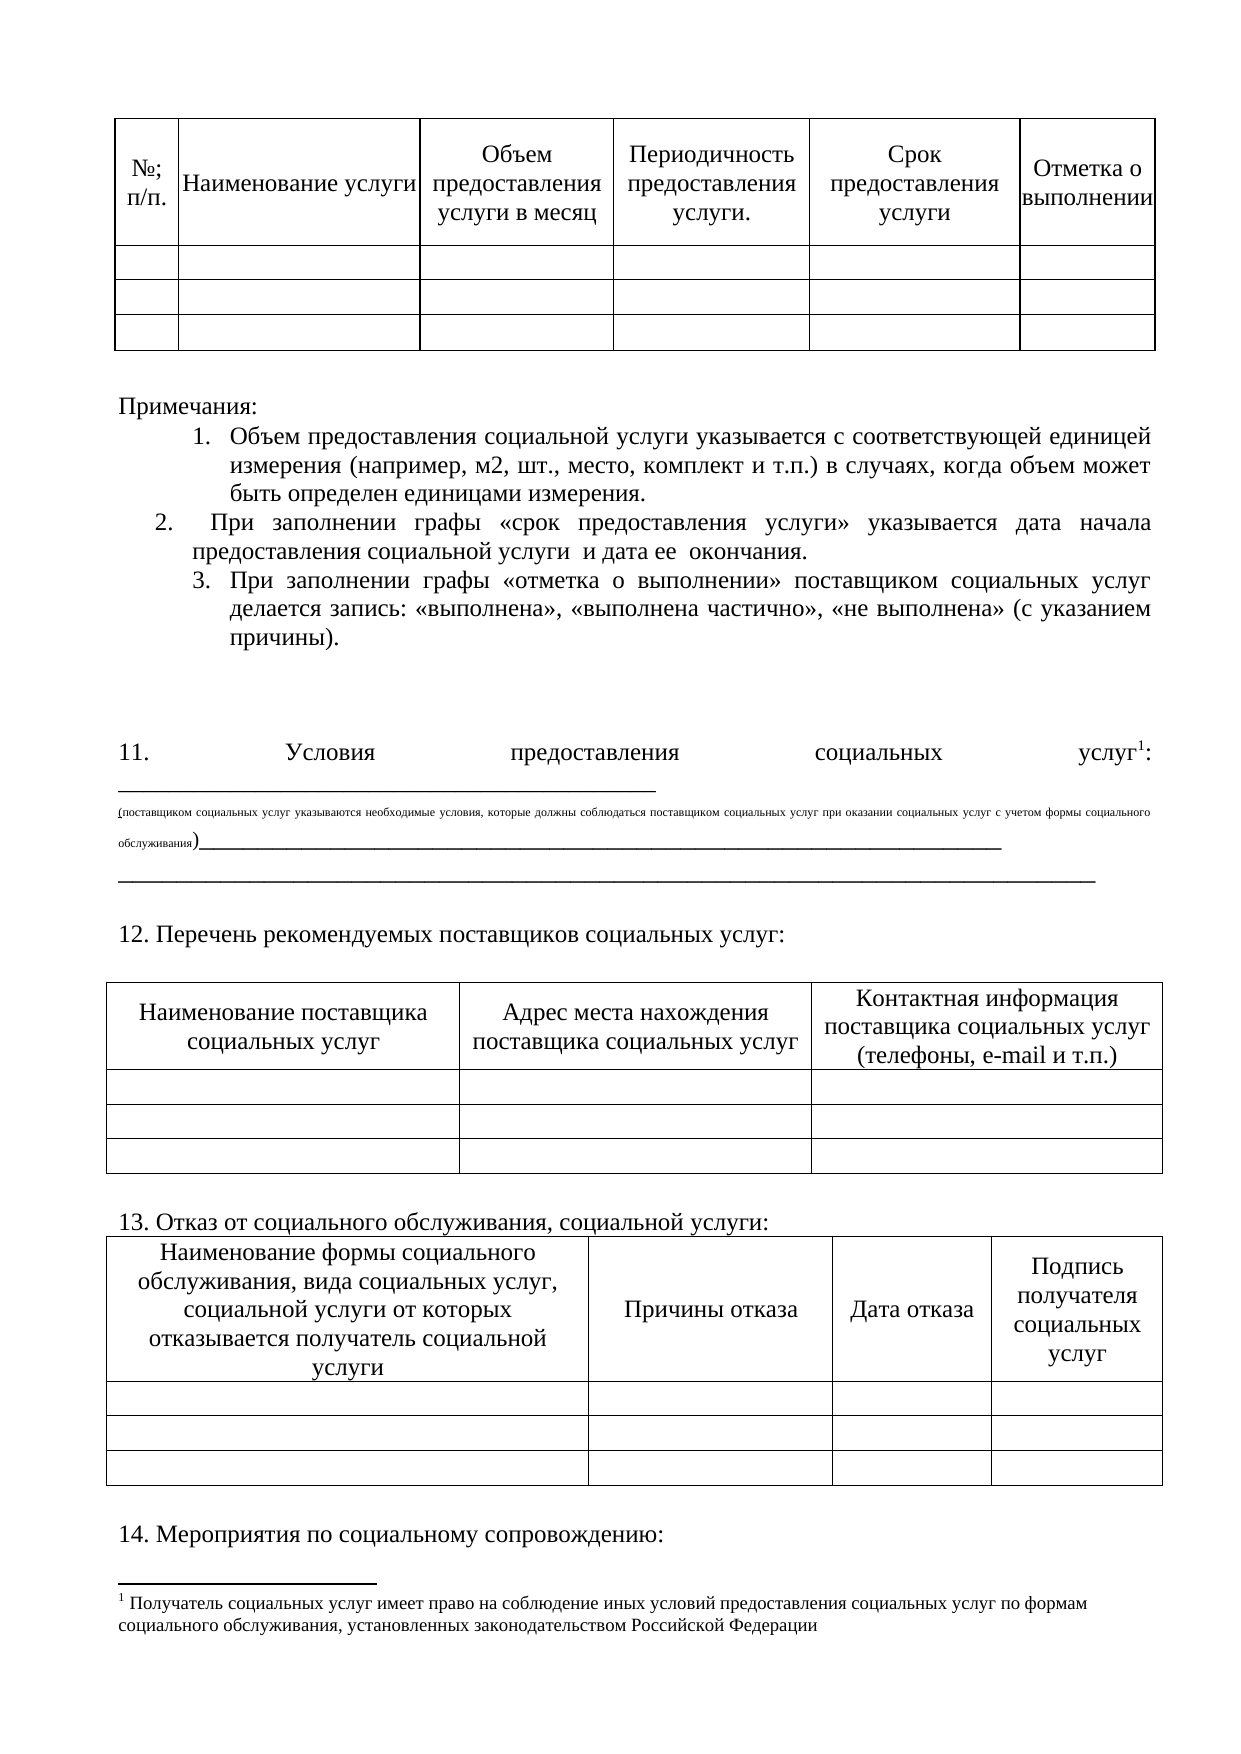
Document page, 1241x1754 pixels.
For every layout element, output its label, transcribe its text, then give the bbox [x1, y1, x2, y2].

table_cell [812, 1139, 1162, 1173]
table_header Наименование формы социального обслуживания, вида социальных услуг, социальной услуги от которых отказывается получатель социальной услуги [107, 1237, 588, 1381]
table_cell [116, 315, 178, 350]
table_cell [116, 280, 178, 314]
table_header Отметка о выполнении [1021, 119, 1154, 245]
table_cell [992, 1451, 1162, 1484]
table_cell [992, 1382, 1162, 1415]
table_cell [179, 280, 419, 314]
table_cell [810, 246, 1019, 279]
table_cell [460, 1139, 811, 1173]
table_cell [116, 246, 178, 279]
table_cell [107, 1070, 459, 1103]
table_header Срок предоставления услуги [810, 119, 1019, 245]
list При заполнении графы «отметка о выполнении» поставщиком социальных услуг делается запись: «выполнена», «выполнена частично», «не выполнена» (с указанием причины). [192, 565, 1152, 651]
table_header Объем предоставления услуги в месяц [421, 119, 613, 245]
table_cell [810, 280, 1019, 314]
table_cell [589, 1451, 832, 1484]
table_cell [614, 315, 809, 350]
text 14. Мероприятия по социальному сопровождению: [118, 1519, 1152, 1548]
table_cell [1021, 280, 1154, 314]
table_header Подпись получателя социальных услуг [992, 1237, 1162, 1381]
text 12. Перечень рекомендуемых поставщиков социальных услуг: [118, 919, 1152, 948]
text ___________________________________________________________________ [118, 852, 1152, 886]
table_cell [107, 1416, 588, 1450]
table_cell [421, 315, 613, 350]
table_cell [833, 1451, 991, 1484]
text 11. Условия предоставления социальных услуг: ___________________________________________ [118, 737, 1152, 795]
list При заполнении графы «срок предоставления услуги» указывается дата начала предоставления социальной услуги и дата ее окончания. [154, 507, 1152, 565]
table_cell [833, 1416, 991, 1450]
table_cell [1021, 315, 1154, 350]
table_header Наименование услуги [179, 119, 419, 245]
table_cell [107, 1382, 588, 1415]
table_cell [1021, 246, 1154, 279]
text 13. Отказ от социального обслуживания, социальной услуги: [118, 1207, 1152, 1236]
table_cell [810, 315, 1019, 350]
table_cell [460, 1105, 811, 1138]
table_cell [812, 1070, 1162, 1103]
table_header Контактная информация поставщика социальных услуг (телефоны, e-mail и т.п.) [812, 983, 1162, 1069]
text (поставщиком социальных услуг указываются необходимые условия, которые должны соблюдаться поставщиком социальных услуг при оказании социальных услуг с учетом формы социального обслуживания)_______________________________________________________ [118, 795, 1152, 852]
table_header Дата отказа [833, 1237, 991, 1381]
table_cell [421, 280, 613, 314]
table_cell [992, 1416, 1162, 1450]
table_cell [460, 1070, 811, 1103]
table_header Адрес места нахождения поставщика социальных услуг [460, 983, 811, 1069]
table_cell [107, 1451, 588, 1484]
table_cell [614, 280, 809, 314]
table_cell [421, 246, 613, 279]
table_header №; п/п. [116, 119, 178, 245]
list Объем предоставления социальной услуги указывается с соответствующей единицей измерения (например, м2, шт., место, комплект и т.п.) в случаях, когда объем может быть определен единицами измерения. [192, 421, 1152, 507]
table_cell [833, 1382, 991, 1415]
table_cell [179, 315, 419, 350]
table_cell [589, 1416, 832, 1450]
table_cell [107, 1139, 459, 1173]
table_cell [107, 1105, 459, 1138]
table_cell [614, 246, 809, 279]
table_header Наименование поставщика социальных услуг [107, 983, 459, 1069]
table_header Периодичность предоставления услуги. [614, 119, 809, 245]
table_cell [589, 1382, 832, 1415]
text Примечания: [118, 388, 1152, 421]
table_cell [812, 1105, 1162, 1138]
table_cell [179, 246, 419, 279]
table_header Причины отказа [589, 1237, 832, 1381]
